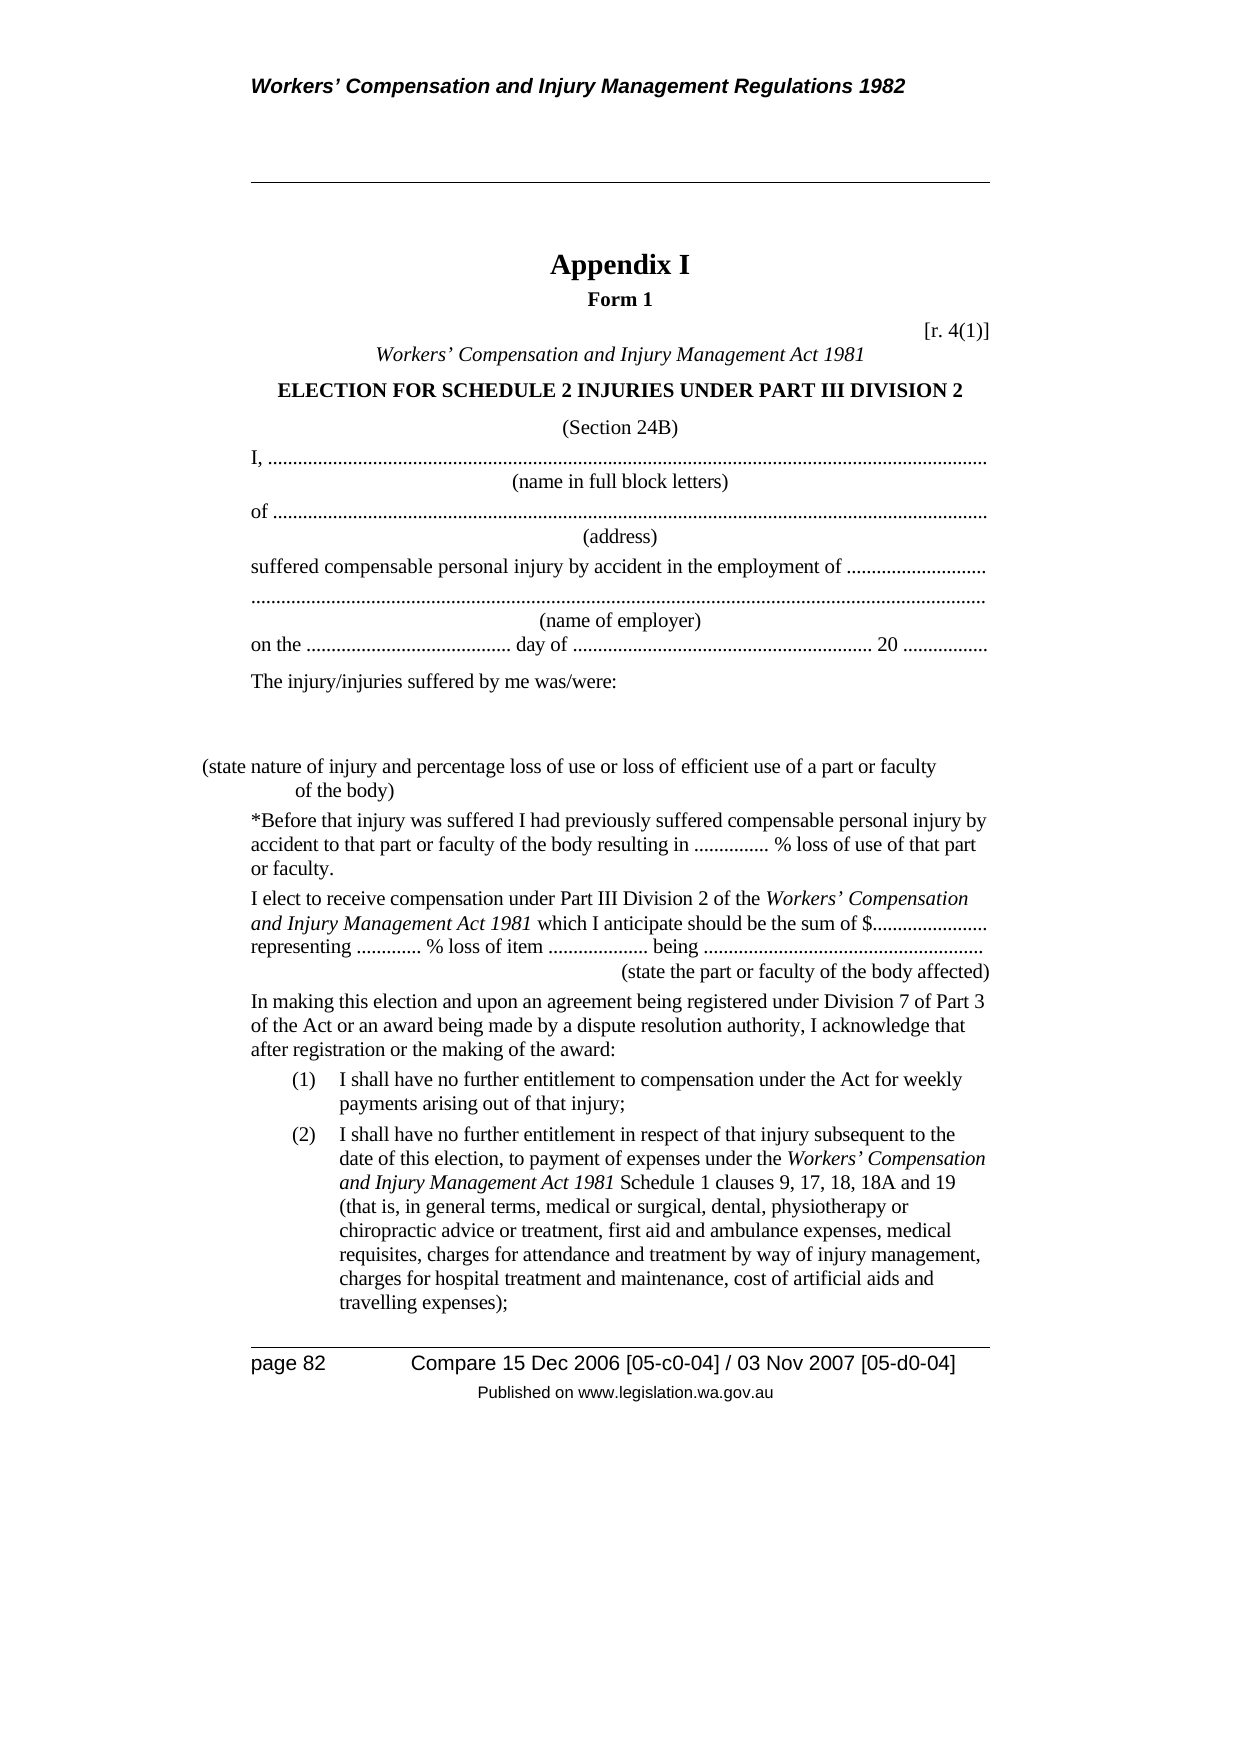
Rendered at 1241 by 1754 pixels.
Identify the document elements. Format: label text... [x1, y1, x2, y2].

text (state the part or faculty of the body affected) [251, 958, 990, 983]
text (Section 24B) [251, 415, 990, 439]
text on the ......................................... day of ............................................................ 20 ................. [251, 632, 990, 656]
text I, ................................................................................................................................................ [251, 445, 990, 469]
text The injury/injuries suffered by me was/were: [251, 669, 990, 693]
text Workers’ Compensation and Injury Management Act 1981 [251, 342, 990, 366]
text [r. 4(1)] [251, 318, 990, 342]
text suffered compensable personal injury by accident in the employment of ............................ [251, 554, 990, 578]
text (state nature of injury and percentage loss of use or loss of efficient use of a part or faculty of the body) [202, 753, 942, 802]
text (1) I shall have no further entitlement to compensation under the Act for weekly payments arising out of that injury; [251, 1067, 990, 1115]
subtitle Appendix I [251, 247, 990, 281]
text *Before that injury was suffered I had previously suffered compensable personal injury by accident to that part or faculty of the body resulting in ............... % loss of use of that part or faculty. [251, 808, 990, 880]
text In making this election and upon an agreement being registered under Division 7 of Part 3 of the Act or an award being made by a dispute resolution authority, I acknowledge that after registration or the making of the award: [251, 989, 990, 1061]
text I elect to receive compensation under Part III Division 2 of the Workers’ Compensation and Injury Management Act 1981 which I anticipate should be the sum of $....................... representing ............. % loss of item .................... being ........................................................ [251, 886, 990, 958]
text (address) [251, 523, 990, 548]
text (name in full block letters) [251, 469, 990, 493]
text ELECTION FOR SCHEDULE 2 INJURIES UNDER PART III DIVISION 2 [251, 378, 990, 402]
text of ............................................................................................................................................... [251, 499, 990, 523]
text (2) I shall have no further entitlement in respect of that injury subsequent to the date of this election, to payment of expenses under the Workers’ Compensation and Injury Management Act 1981 Schedule 1 clauses 9, 17, 18, 18A and 19 (that is, in general terms, medical or surgical, dental, physiotherapy or chiropractic advice or treatment, first aid and ambulance expenses, medical requisites, charges for attendance and treatment by way of injury management, charges for hospital treatment and maintenance, cost of artificial aids and travelling expenses); [251, 1122, 990, 1314]
text ................................................................................................................................................... [251, 584, 990, 608]
text Form 1 [251, 287, 990, 311]
text (name of employer) [251, 608, 990, 632]
